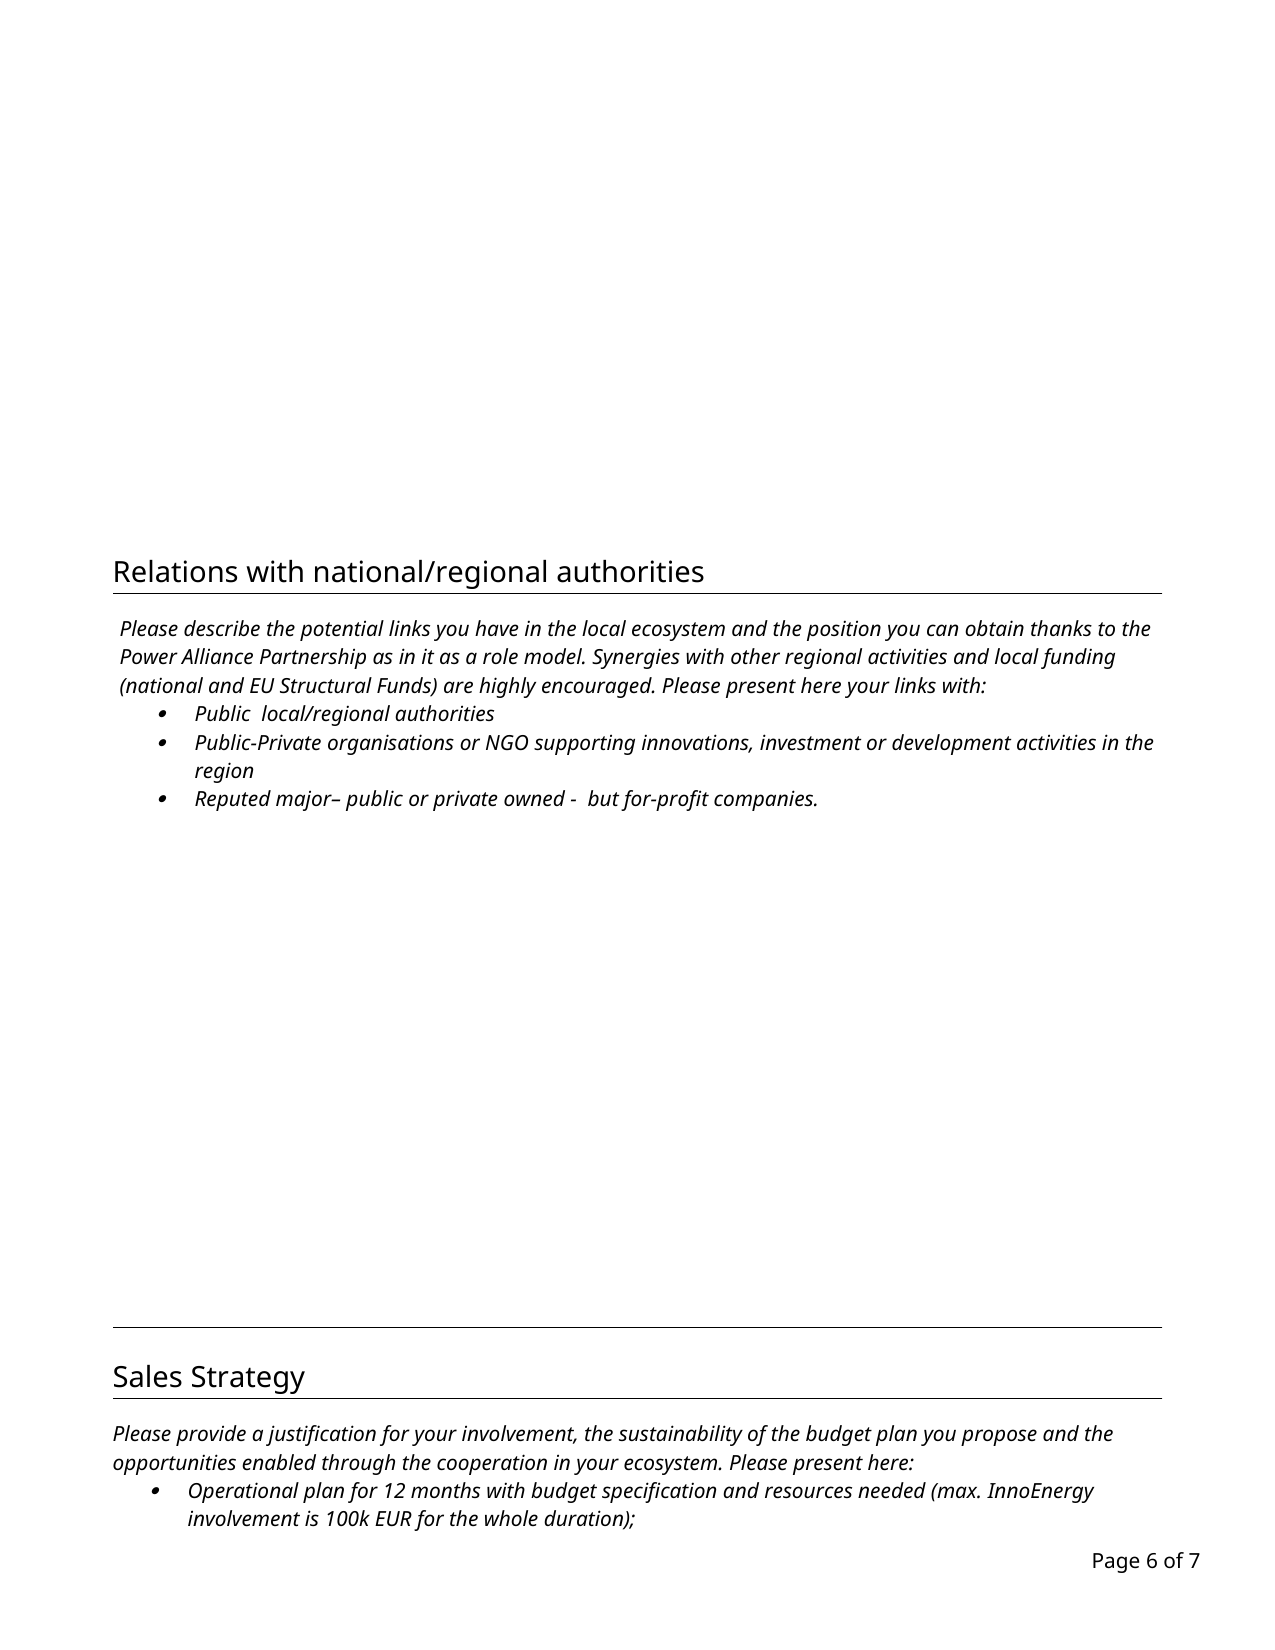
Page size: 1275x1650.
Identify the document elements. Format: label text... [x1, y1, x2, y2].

list Public-Private organisations or NGO supporting innovations, investment or development activities in the region [157, 728, 1162, 784]
list Reputed major– public or private owned - but for-profit companies. [157, 784, 1162, 813]
list Operational plan for 12 months with budget specification and resources needed (max. InnoEnergy involvement is 100k EUR for the whole duration); [150, 1476, 1162, 1533]
list Public local/regional authorities [157, 699, 1162, 728]
text Please describe the potential links you have in the local ecosystem and the position you can obtain thanks to the Power Alliance Partnership as in it as a role model. Synergies with other regional activities and local funding (national and EU Structural Funds) are highly encouraged. Please present here your links with: [119, 614, 1162, 699]
text Please provide a justification for your involvement, the sustainability of the budget plan you propose and the opportunities enabled through the cooperation in your ecosystem. Please present here: [112, 1419, 1162, 1476]
text Relations with national/regional authorities [112, 551, 1162, 594]
text Sales Strategy [112, 1357, 1162, 1399]
